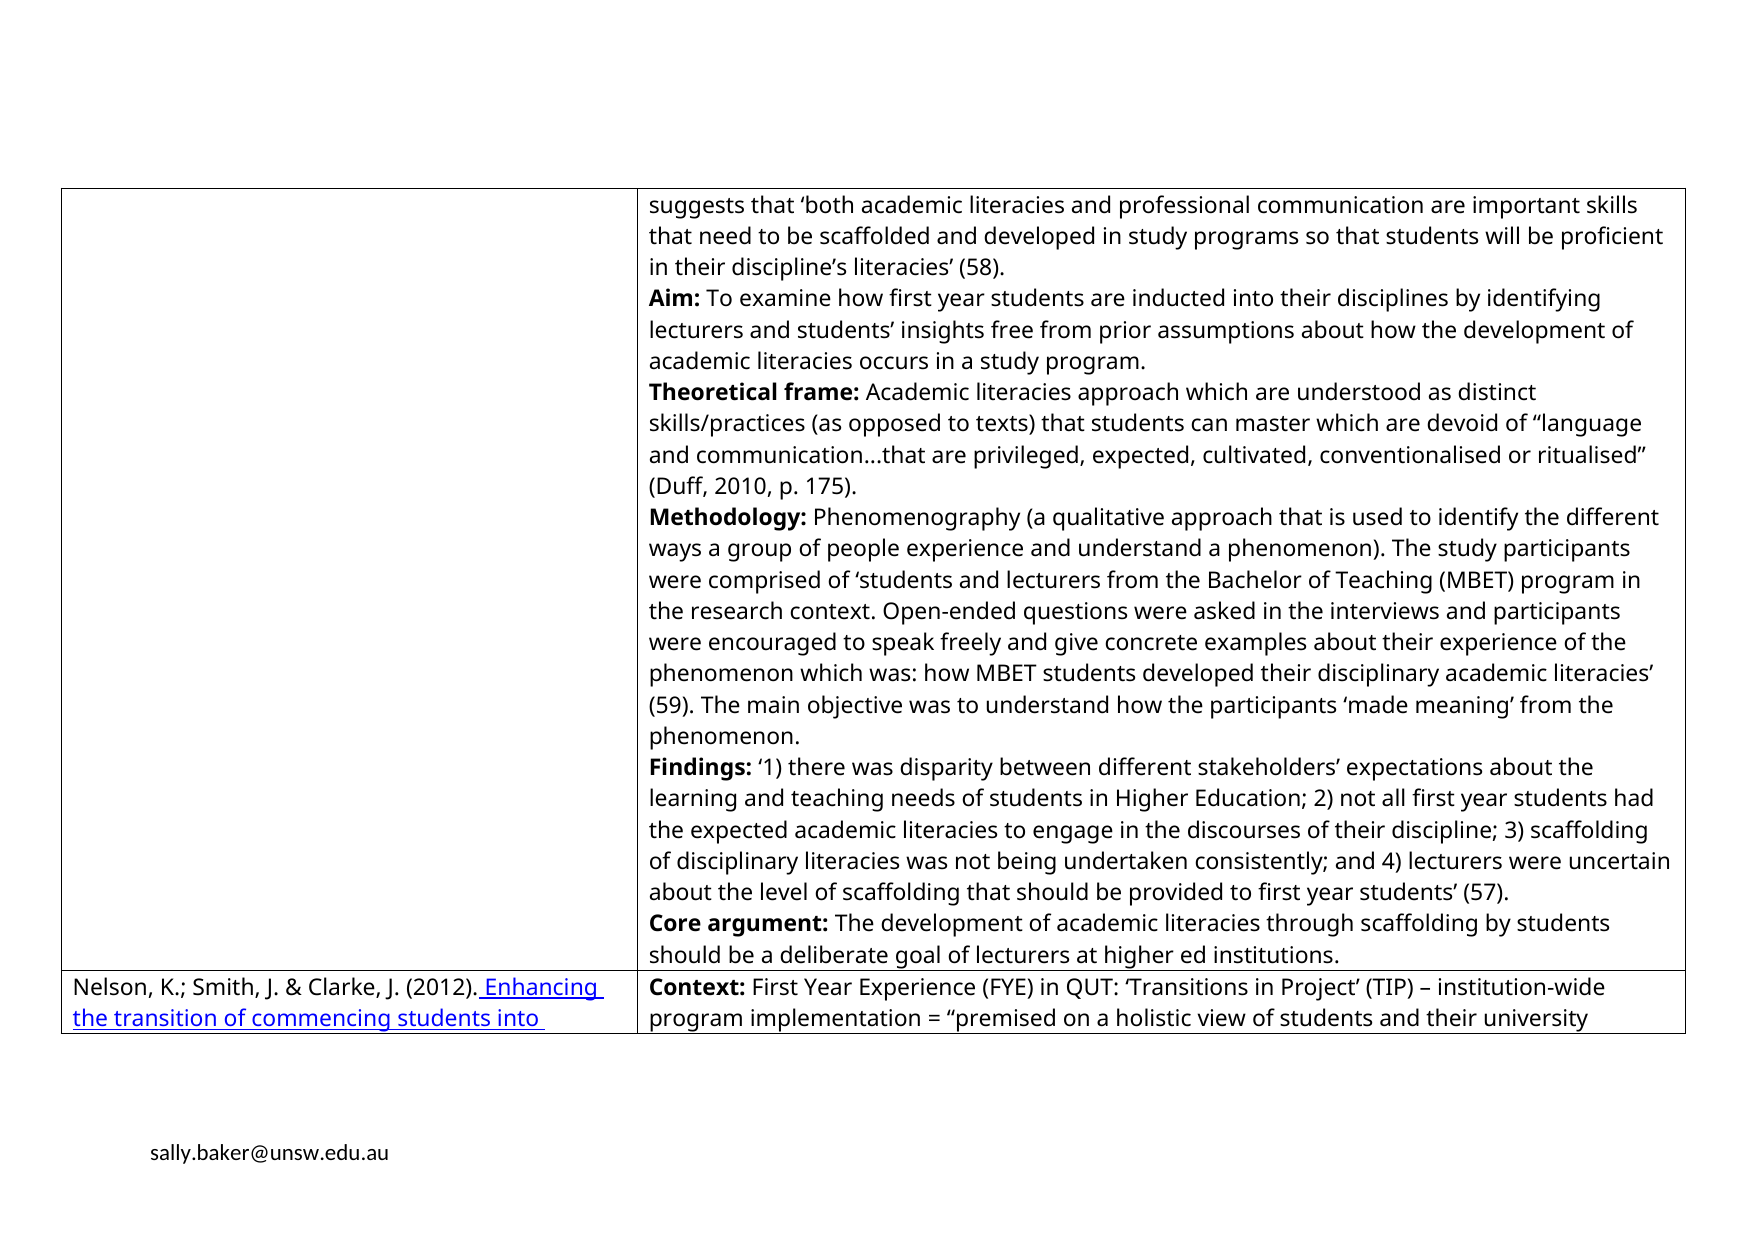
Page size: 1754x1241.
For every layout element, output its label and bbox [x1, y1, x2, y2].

table_cell [638, 189, 1685, 970]
table_cell [62, 971, 637, 1033]
table_cell [638, 971, 1685, 1033]
table_cell [62, 189, 637, 970]
